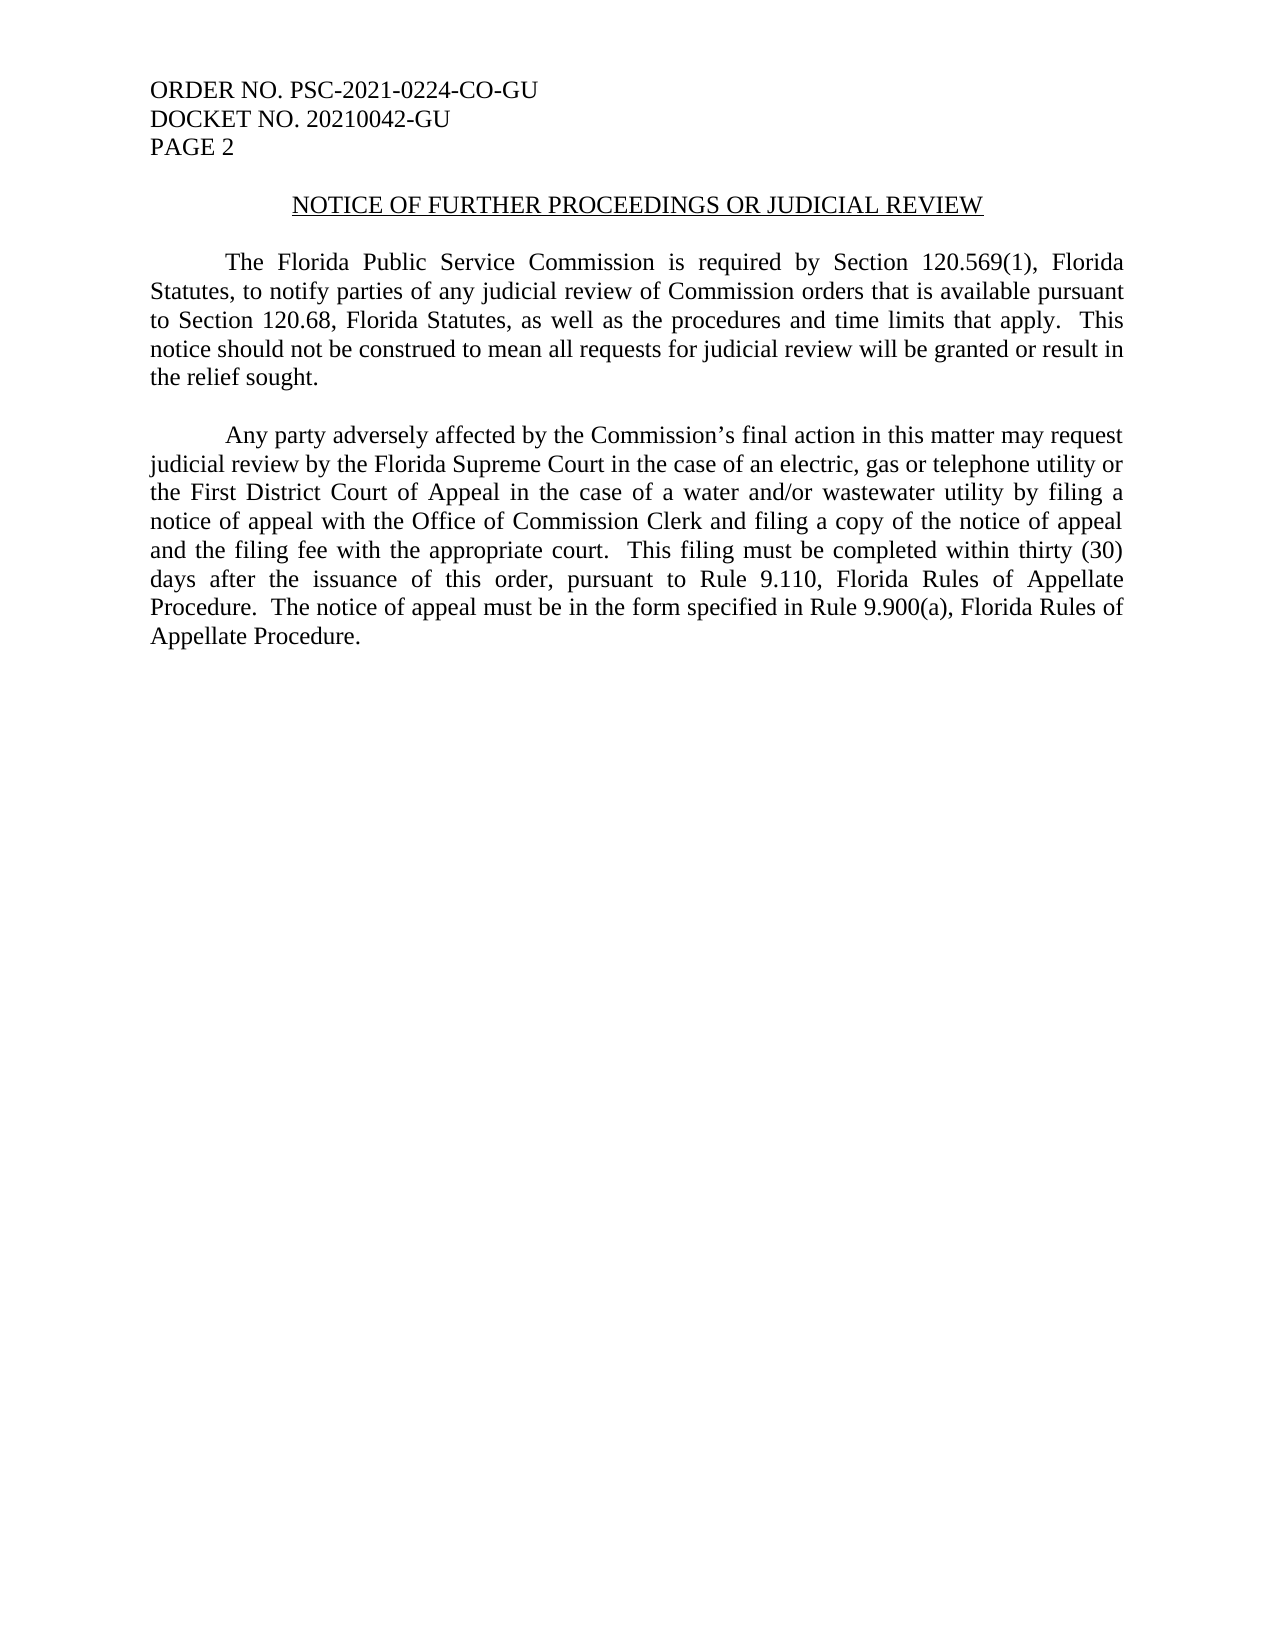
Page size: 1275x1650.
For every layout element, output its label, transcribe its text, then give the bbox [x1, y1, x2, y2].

text The Florida Public Service Commission is required by Section 120.569(1), Florida Statutes, to notify parties of any judicial review of Commission orders that is available pursuant to Section 120.68, Florida Statutes, as well as the procedures and time limits that apply. This notice should not be construed to mean all requests for judicial review will be granted or result in the relief sought. [150, 247, 1125, 391]
text NOTICE OF FURTHER PROCEEDINGS OR JUDICIAL REVIEW [150, 190, 1125, 219]
text Any party adversely affected by the Commission’s final action in this matter may request judicial review by the Florida Supreme Court in the case of an electric, gas or telephone utility or the First District Court of Appeal in the case of a water and/or wastewater utility by filing a notice of appeal with the Office of Commission Clerk and filing a copy of the notice of appeal and the filing fee with the appropriate court. This filing must be completed within thirty (30) days after the issuance of this order, pursuant to Rule 9.110, Florida Rules of Appellate Procedure. The notice of appeal must be in the form specified in Rule 9.900(a), Florida Rules of Appellate Procedure. [150, 420, 1125, 650]
